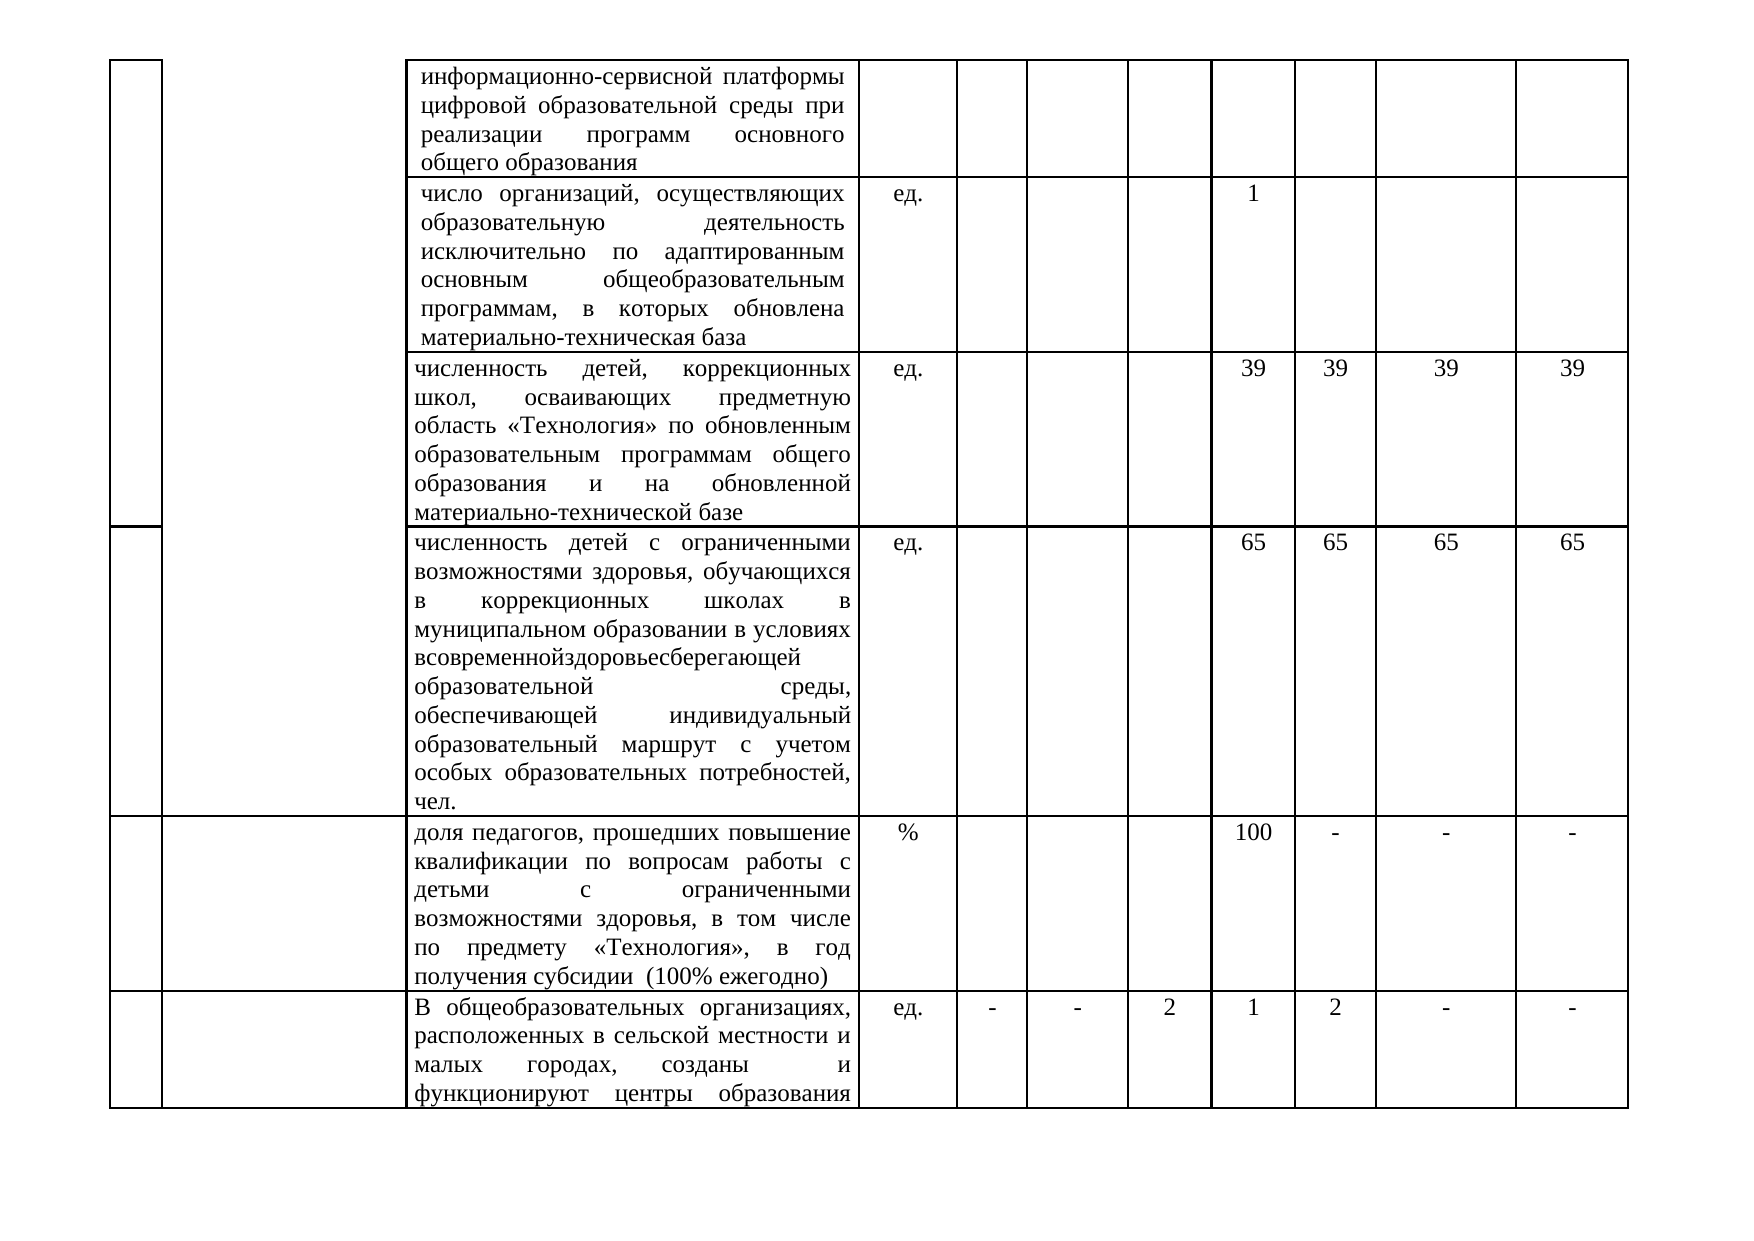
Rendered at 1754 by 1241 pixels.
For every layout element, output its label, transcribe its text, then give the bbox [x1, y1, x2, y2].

table_cell 39 [1296, 353, 1375, 525]
table_cell 2 [1129, 992, 1210, 1107]
table_cell [1129, 178, 1210, 351]
table_cell 1 [1213, 178, 1294, 351]
table_cell - [1296, 817, 1375, 989]
table_cell [1129, 817, 1210, 989]
table_cell [1377, 178, 1515, 351]
table_cell [1517, 61, 1627, 176]
table_cell [1517, 178, 1627, 351]
table_cell [111, 992, 161, 1107]
table_cell 1 [1213, 992, 1294, 1107]
table_cell 39 [1377, 353, 1515, 525]
table_cell - [1517, 817, 1627, 989]
table_cell [1296, 178, 1375, 351]
table_cell [958, 61, 1026, 176]
table_cell [958, 353, 1026, 525]
table_cell [163, 992, 405, 1107]
table_cell 65 [1517, 528, 1627, 815]
table_cell [1028, 61, 1127, 176]
table_cell [1028, 353, 1127, 525]
table_cell [958, 528, 1026, 815]
table_cell - [1377, 992, 1515, 1107]
table_cell 65 [1296, 528, 1375, 815]
table_cell 65 [1213, 528, 1294, 815]
table_cell 65 [1377, 528, 1515, 815]
table_cell [111, 817, 161, 989]
table_cell - [1377, 817, 1515, 989]
table_cell численность детей, коррекционных школ, осваивающих предметную область «Технология» по обновленным образовательным программам общего образования и на обновленной материально-технической базе [408, 353, 858, 525]
table_cell 39 [1517, 353, 1627, 525]
table_cell доля педагогов, прошедших повышение квалификации по вопросам работы с детьми с ограниченными возможностями здоровья, в том числе по предмету «Технология», в год получения субсидии (100% ежегодно) [408, 817, 858, 989]
table_cell численность детей с ограниченными возможностями здоровья, обучающихся в коррекционных школах в муниципальном образовании в условиях всовременнойздоровьесберегающей образовательной среды, обеспечивающей индивидуальный образовательный маршрут с учетом особых образовательных потребностей, чел. [408, 528, 858, 815]
table_cell 20 [1296, 61, 1375, 176]
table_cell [408, 61, 858, 176]
table_cell [1129, 528, 1210, 815]
table_cell [1028, 528, 1127, 815]
table_cell 39 [1213, 353, 1294, 525]
table_cell - [1517, 992, 1627, 1107]
table_cell [163, 817, 405, 989]
table_cell 100 [1213, 817, 1294, 989]
table_cell ед. [860, 353, 956, 525]
table_cell [111, 351, 161, 525]
table_cell 0 [1129, 61, 1210, 176]
table_cell число организаций, осуществляющих образовательную деятельность исключительно по адаптированным основным общеобразовательным программам, в которых обновлена материально-техническая база [408, 178, 858, 351]
table_cell - [1028, 992, 1127, 1107]
table_cell [958, 178, 1026, 351]
table_cell % [860, 61, 956, 176]
table_cell [1028, 178, 1127, 351]
table_cell 10 [1213, 61, 1294, 176]
table_cell [1028, 817, 1127, 989]
table_cell [958, 817, 1026, 989]
table_cell ед. [860, 178, 956, 351]
table_cell [163, 351, 405, 815]
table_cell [408, 992, 858, 1107]
table_cell 2 [1296, 992, 1375, 1107]
table_cell [1129, 353, 1210, 525]
table_cell [1377, 61, 1515, 176]
table_cell - [958, 992, 1026, 1107]
table_cell % [860, 817, 956, 989]
table_cell ед. [860, 992, 956, 1107]
table_cell ед. [860, 528, 956, 815]
table_cell [111, 528, 161, 815]
